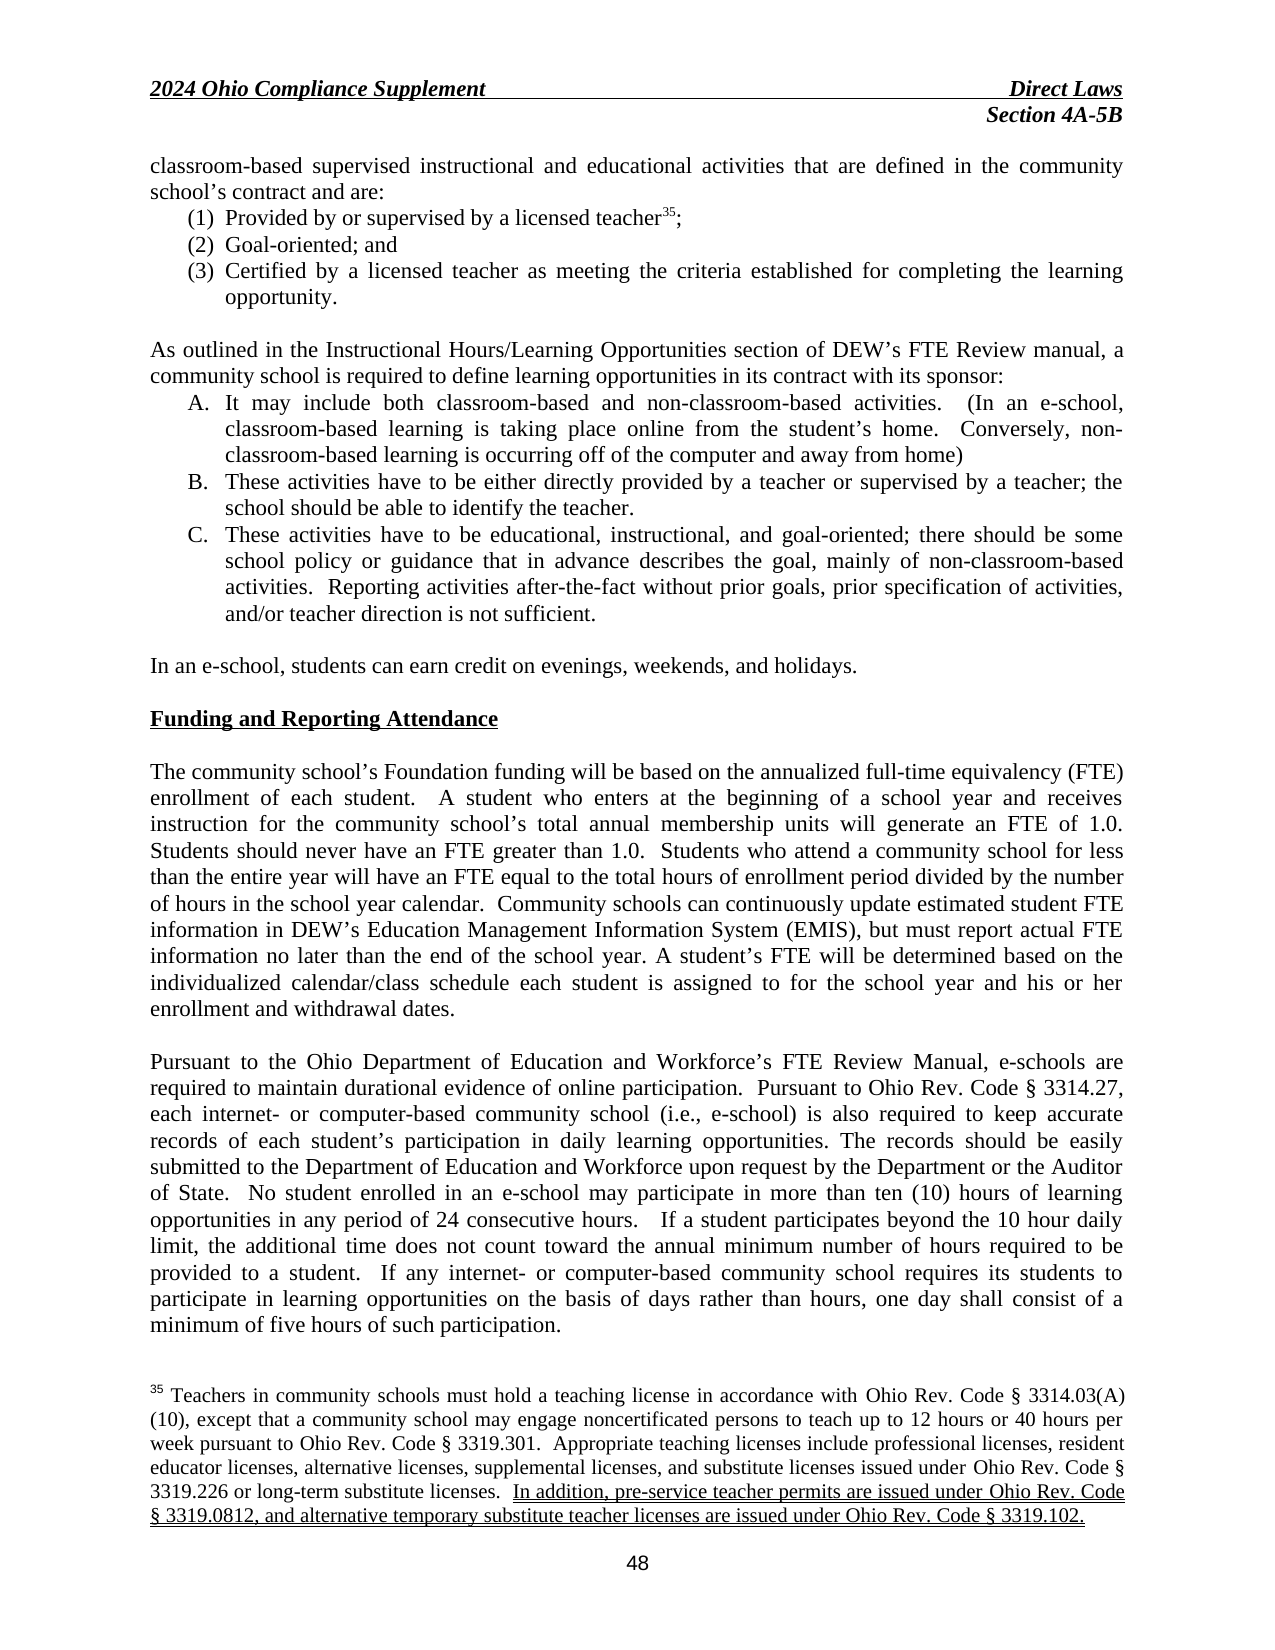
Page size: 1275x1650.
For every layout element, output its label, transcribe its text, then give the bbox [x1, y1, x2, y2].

list Goal-oriented; and [187, 231, 1125, 257]
list These activities have to be educational, instructional, and goal-oriented; there should be some school policy or guidance that in advance describes the goal, mainly of non-classroom-based activities. Reporting activities after-the-fact without prior goals, prior specification of activities, and/or teacher direction is not sufficient. [187, 521, 1125, 626]
list Certified by a licensed teacher as meeting the criteria established for completing the learning opportunity. [187, 257, 1125, 310]
text Funding and Reporting Attendance [150, 705, 1125, 731]
list These activities have to be either directly provided by a teacher or supervised by a teacher; the school should be able to identify the teacher. [187, 468, 1125, 521]
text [150, 152, 1125, 204]
text The community school’s Foundation funding will be based on the annualized full-time equivalency (FTE) enrollment of each student. A student who enters at the beginning of a school year and receives instruction for the community school’s total annual membership units will generate an FTE of 1.0. Students should never have an FTE greater than 1.0. Students who attend a community school for less than the entire year will have an FTE equal to the total hours of enrollment period divided by the number of hours in the school year calendar. Community schools can continuously update estimated student FTE information in DEW’s Education Management Information System (EMIS), but must report actual FTE information no later than the end of the school year. A student’s FTE will be determined based on the individualized calendar/class schedule each student is assigned to for the school year and his or her enrollment and withdrawal dates. [150, 758, 1125, 1021]
list It may include both classroom-based and non-classroom-based activities. (In an e-school, classroom-based learning is taking place online from the student’s home. Conversely, non-classroom-based learning is occurring off of the computer and away from home) [187, 389, 1125, 468]
text In an e-school, students can earn credit on evenings, weekends, and holidays. [150, 652, 1125, 679]
text As outlined in the Instructional Hours/Learning Opportunities section of DEW’s FTE Review manual, a community school is required to define learning opportunities in its contract with its sponsor: [150, 336, 1125, 389]
list Provided by or supervised by a licensed teacher; [187, 204, 1125, 231]
text Pursuant to the Ohio Department of Education and Workforce’s FTE Review Manual, e-schools are required to maintain durational evidence of online participation. Pursuant to Ohio Rev. Code § 3314.27, each internet- or computer-based community school (i.e., e-school) is also required to keep accurate records of each student’s participation in daily learning opportunities. The records should be easily submitted to the Department of Education and Workforce upon request by the Department or the Auditor of State. No student enrolled in an e-school may participate in more than ten (10) hours of learning opportunities in any period of 24 consecutive hours. If a student participates beyond the 10 hour daily limit, the additional time does not count toward the annual minimum number of hours required to be provided to a student. If any internet- or computer-based community school requires its students to participate in learning opportunities on the basis of days rather than hours, one day shall consist of a minimum of five hours of such participation. [150, 1048, 1125, 1338]
